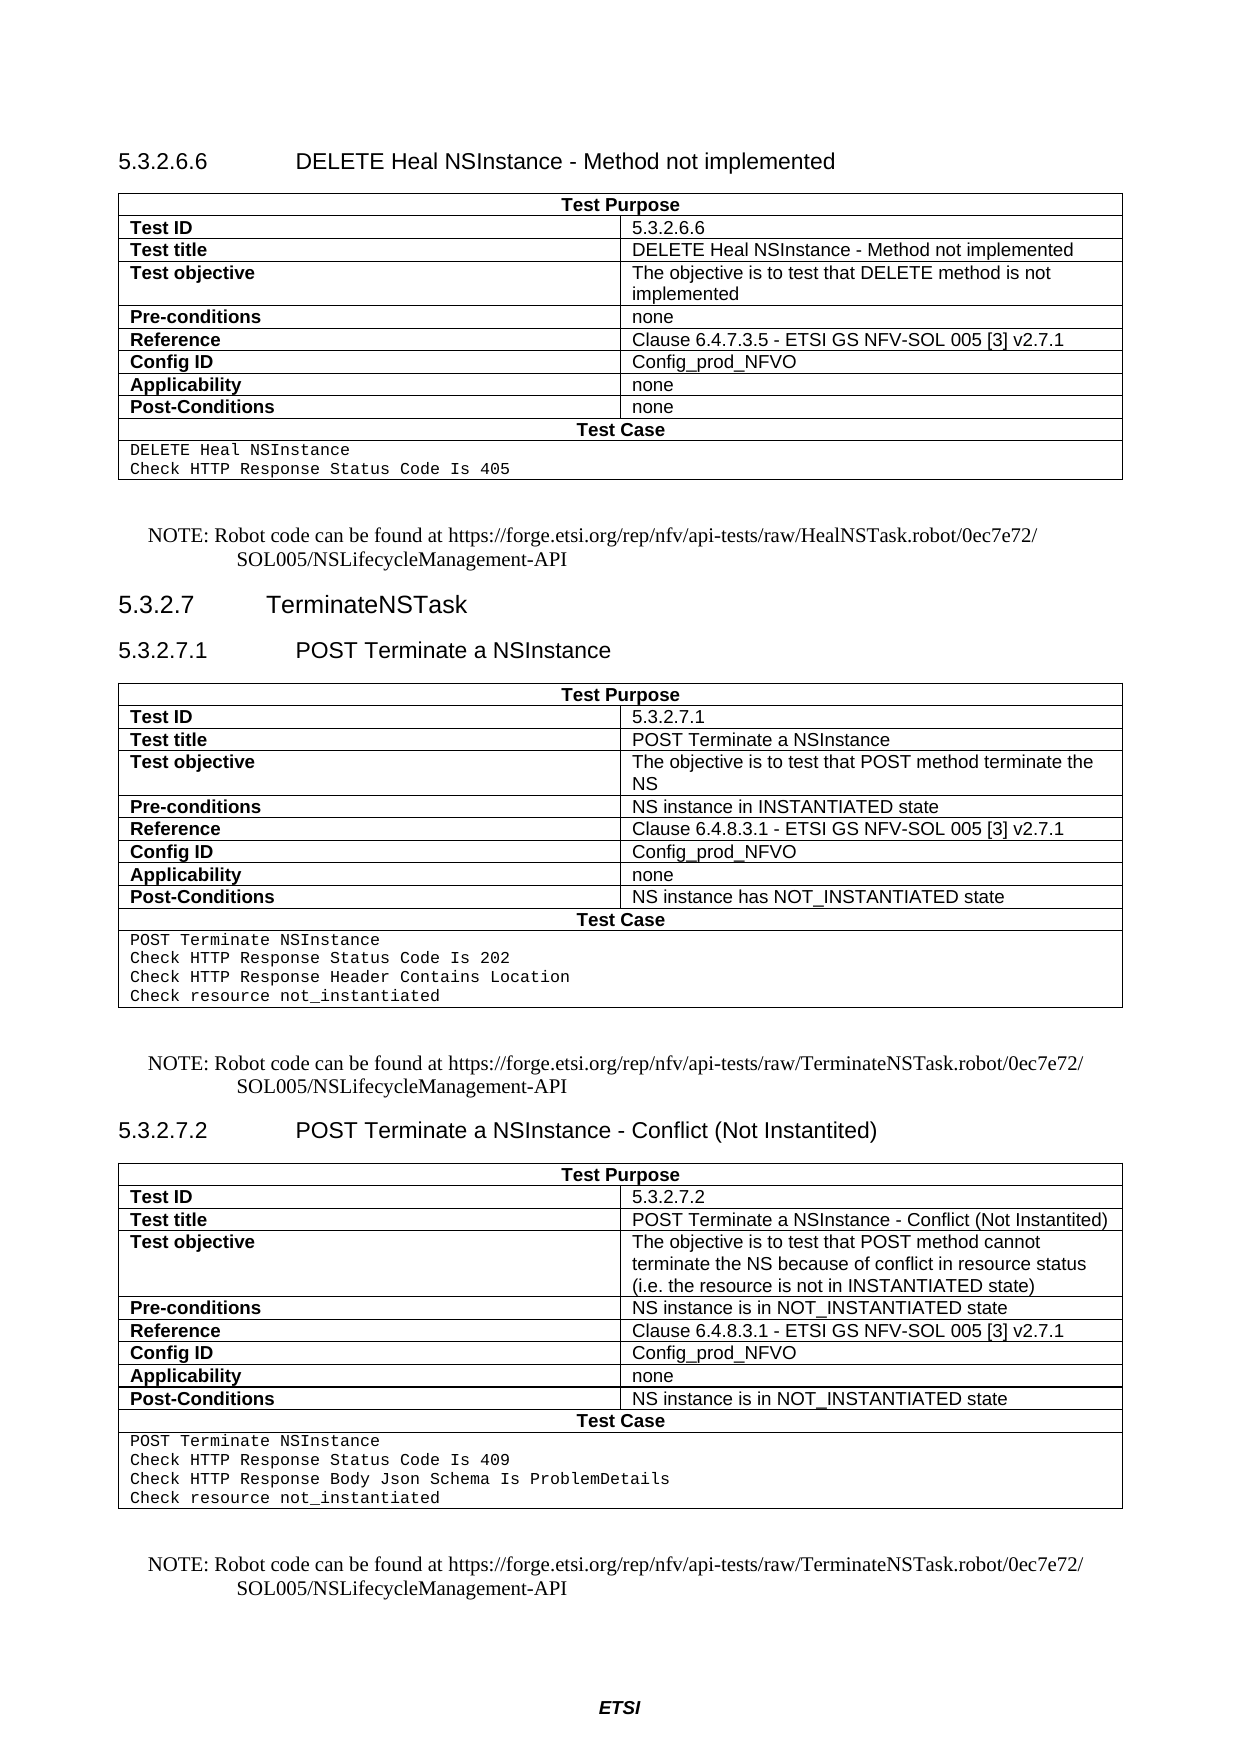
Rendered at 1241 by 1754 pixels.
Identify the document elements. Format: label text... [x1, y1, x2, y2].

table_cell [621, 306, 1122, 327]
subtitle 5.3.2.7 TerminateNSTask [118, 590, 1122, 619]
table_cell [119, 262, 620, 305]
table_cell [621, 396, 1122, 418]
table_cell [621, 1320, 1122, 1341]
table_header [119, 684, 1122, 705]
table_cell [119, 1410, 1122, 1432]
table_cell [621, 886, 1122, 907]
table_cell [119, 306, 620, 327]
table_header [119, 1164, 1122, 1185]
subtitle 5.3.2.7.2 POST Terminate a NSInstance - Conflict (Not Instantited) [118, 1117, 1122, 1144]
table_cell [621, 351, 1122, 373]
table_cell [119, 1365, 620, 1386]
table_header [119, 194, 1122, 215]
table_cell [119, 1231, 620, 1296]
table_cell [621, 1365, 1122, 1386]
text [148, 1552, 1122, 1600]
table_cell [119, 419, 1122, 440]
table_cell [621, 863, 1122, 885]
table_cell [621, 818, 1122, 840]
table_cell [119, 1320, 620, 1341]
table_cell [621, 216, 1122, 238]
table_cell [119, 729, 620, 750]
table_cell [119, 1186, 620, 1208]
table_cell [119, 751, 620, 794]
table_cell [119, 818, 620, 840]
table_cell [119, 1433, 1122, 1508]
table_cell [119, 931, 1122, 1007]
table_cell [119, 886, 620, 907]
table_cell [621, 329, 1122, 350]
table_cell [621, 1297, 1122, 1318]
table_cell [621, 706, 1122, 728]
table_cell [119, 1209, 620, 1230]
subtitle 5.3.2.7.1 POST Terminate a NSInstance [118, 637, 1122, 664]
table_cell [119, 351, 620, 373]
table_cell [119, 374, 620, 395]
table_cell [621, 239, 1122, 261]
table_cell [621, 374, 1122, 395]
subtitle 5.3.2.6.6 DELETE Heal NSInstance - Method not implemented [118, 148, 1122, 174]
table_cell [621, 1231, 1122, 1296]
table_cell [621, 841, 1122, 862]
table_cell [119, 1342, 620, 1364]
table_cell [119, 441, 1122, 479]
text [148, 523, 1122, 571]
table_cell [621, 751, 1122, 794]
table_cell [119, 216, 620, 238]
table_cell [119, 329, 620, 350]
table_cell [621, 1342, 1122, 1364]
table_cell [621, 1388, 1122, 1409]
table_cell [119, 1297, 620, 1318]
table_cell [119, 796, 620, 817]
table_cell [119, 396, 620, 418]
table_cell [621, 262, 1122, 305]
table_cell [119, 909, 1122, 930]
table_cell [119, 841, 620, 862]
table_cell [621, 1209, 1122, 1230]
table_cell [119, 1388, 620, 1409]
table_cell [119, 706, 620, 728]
text NOTE: Robot code can be found at https://forge.etsi.org/rep/nfv/api-tests/raw/TerminateNSTask.robot/0ec7e72/SOL005/NSLifecycleManagement-API [148, 1050, 1122, 1098]
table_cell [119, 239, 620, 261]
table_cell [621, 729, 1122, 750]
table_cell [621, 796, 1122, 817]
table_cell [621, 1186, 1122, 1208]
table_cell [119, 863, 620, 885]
